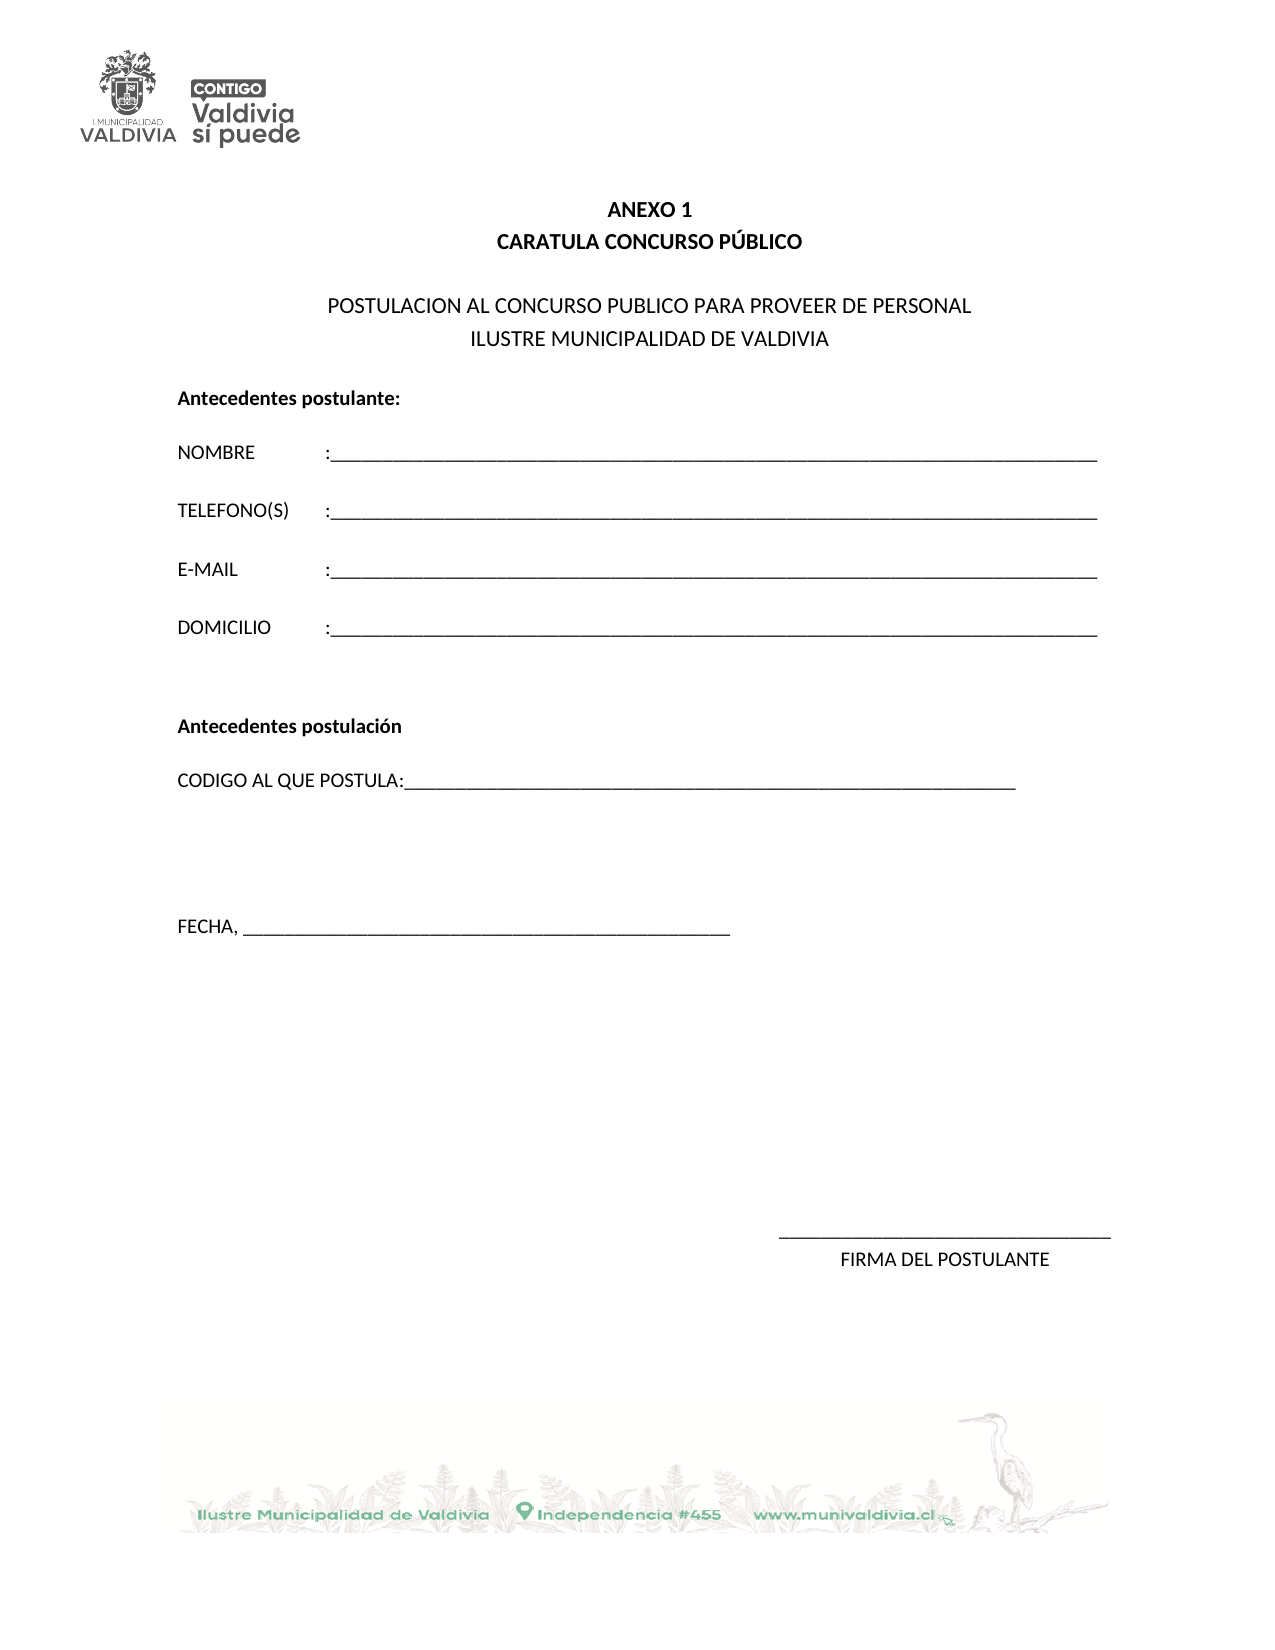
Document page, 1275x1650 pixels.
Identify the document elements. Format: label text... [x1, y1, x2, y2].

text FECHA, _______________________________________________ [177, 913, 1122, 939]
picture [54, 24, 328, 177]
picture [153, 1399, 1111, 1536]
text Antecedentes postulación [177, 713, 1122, 739]
text DOMICILIO :__________________________________________________________________________ [177, 614, 1122, 639]
text CODIGO AL QUE POSTULA :___________________________________________________________ [177, 767, 1122, 793]
text ILUSTRE MUNICIPALIDAD DE VALDIVIA [177, 324, 1122, 352]
text CARATULA CONCURSO PÚBLICO [177, 227, 1122, 255]
text TELEFONO(S) :__________________________________________________________________________ [177, 497, 1122, 523]
text ANEXO 1 [177, 195, 1122, 223]
text Antecedentes postulante: [177, 385, 1122, 410]
text FIRMA DEL POSTULANTE [768, 1246, 1122, 1271]
text NOMBRE :__________________________________________________________________________ [177, 439, 1122, 464]
text E-MAIL :__________________________________________________________________________ [177, 556, 1122, 581]
text ________________________________ [768, 1217, 1122, 1242]
text POSTULACION AL CONCURSO PUBLICO PARA PROVEER DE PERSONAL [177, 291, 1122, 319]
